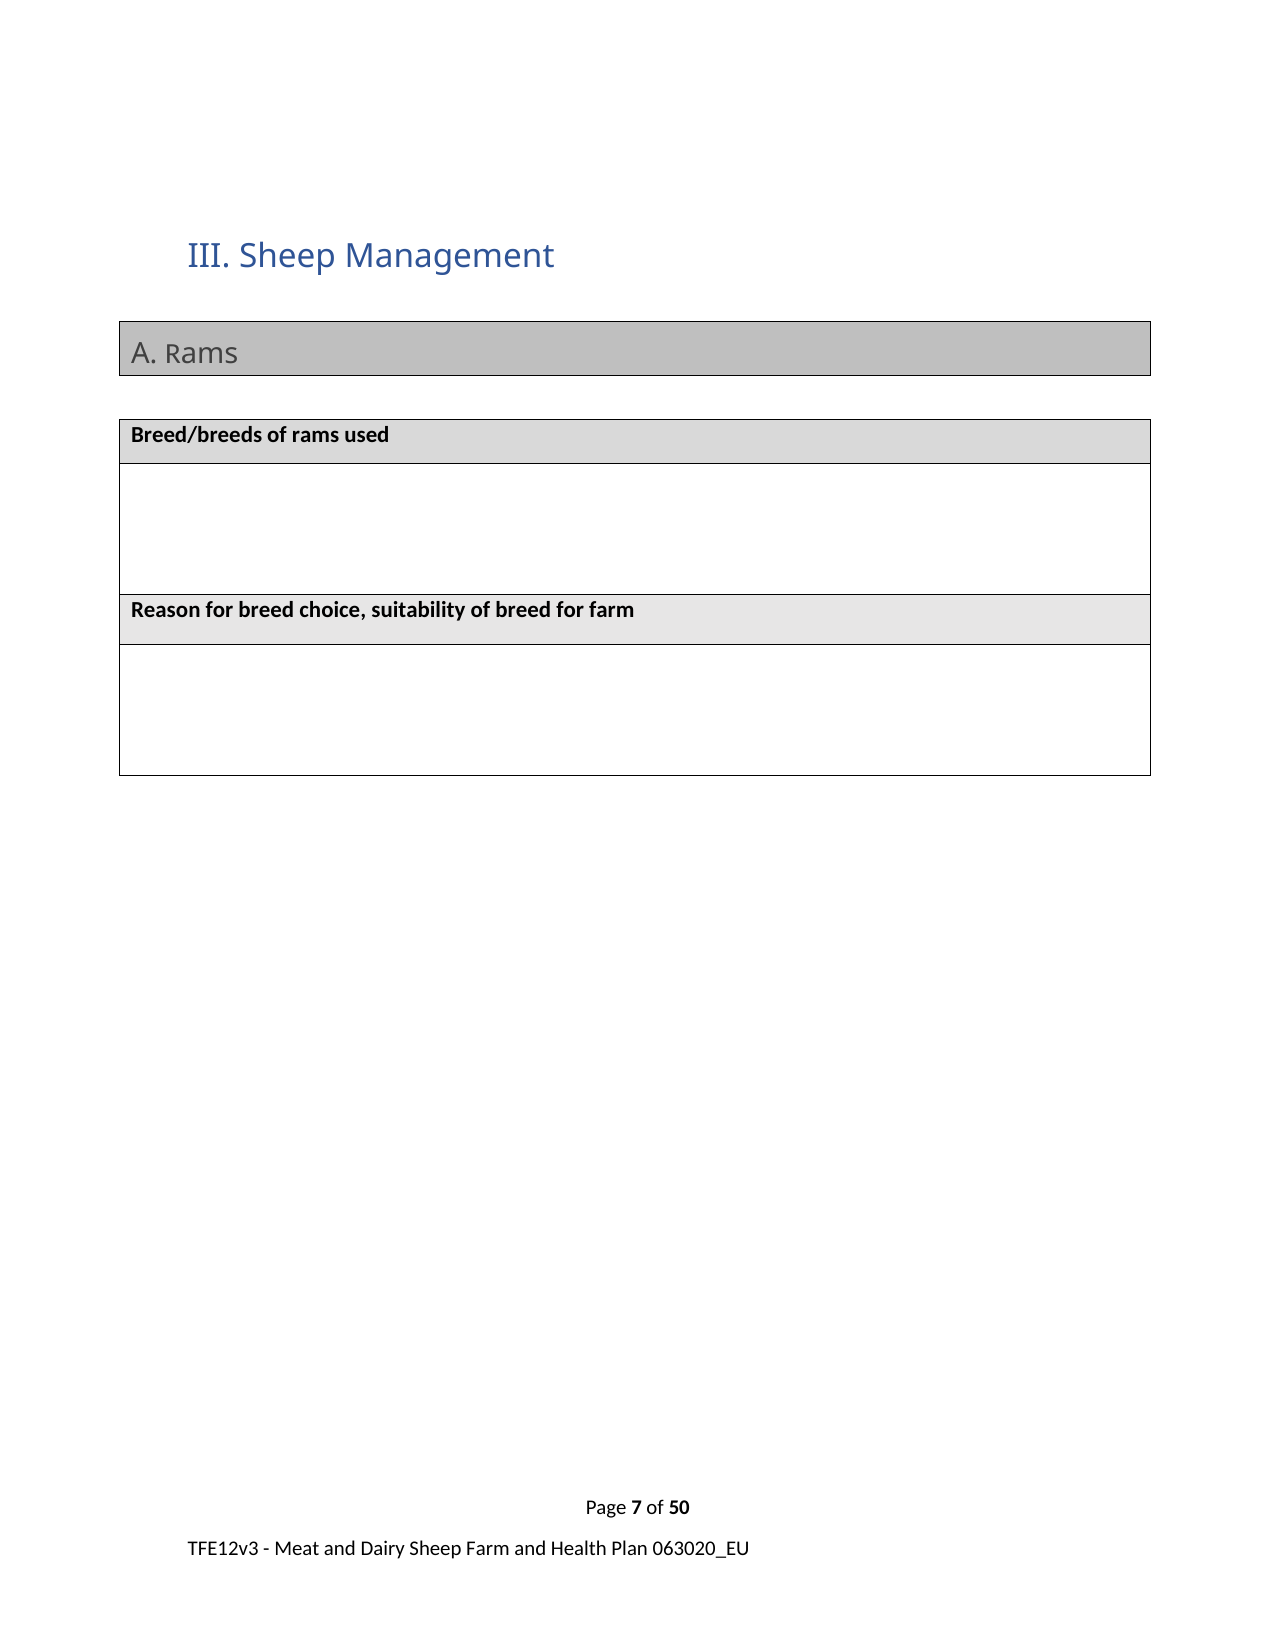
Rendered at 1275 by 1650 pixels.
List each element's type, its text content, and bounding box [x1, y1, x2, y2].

table_cell Reason for breed choice, suitability of breed for farm [120, 595, 1150, 644]
table_header A. Rams [120, 322, 1150, 375]
table_cell [120, 645, 1150, 774]
table_cell [120, 464, 1150, 594]
subtitle III. Sheep Management [187, 232, 1087, 278]
table_header Breed/breeds of rams used [120, 420, 1150, 463]
